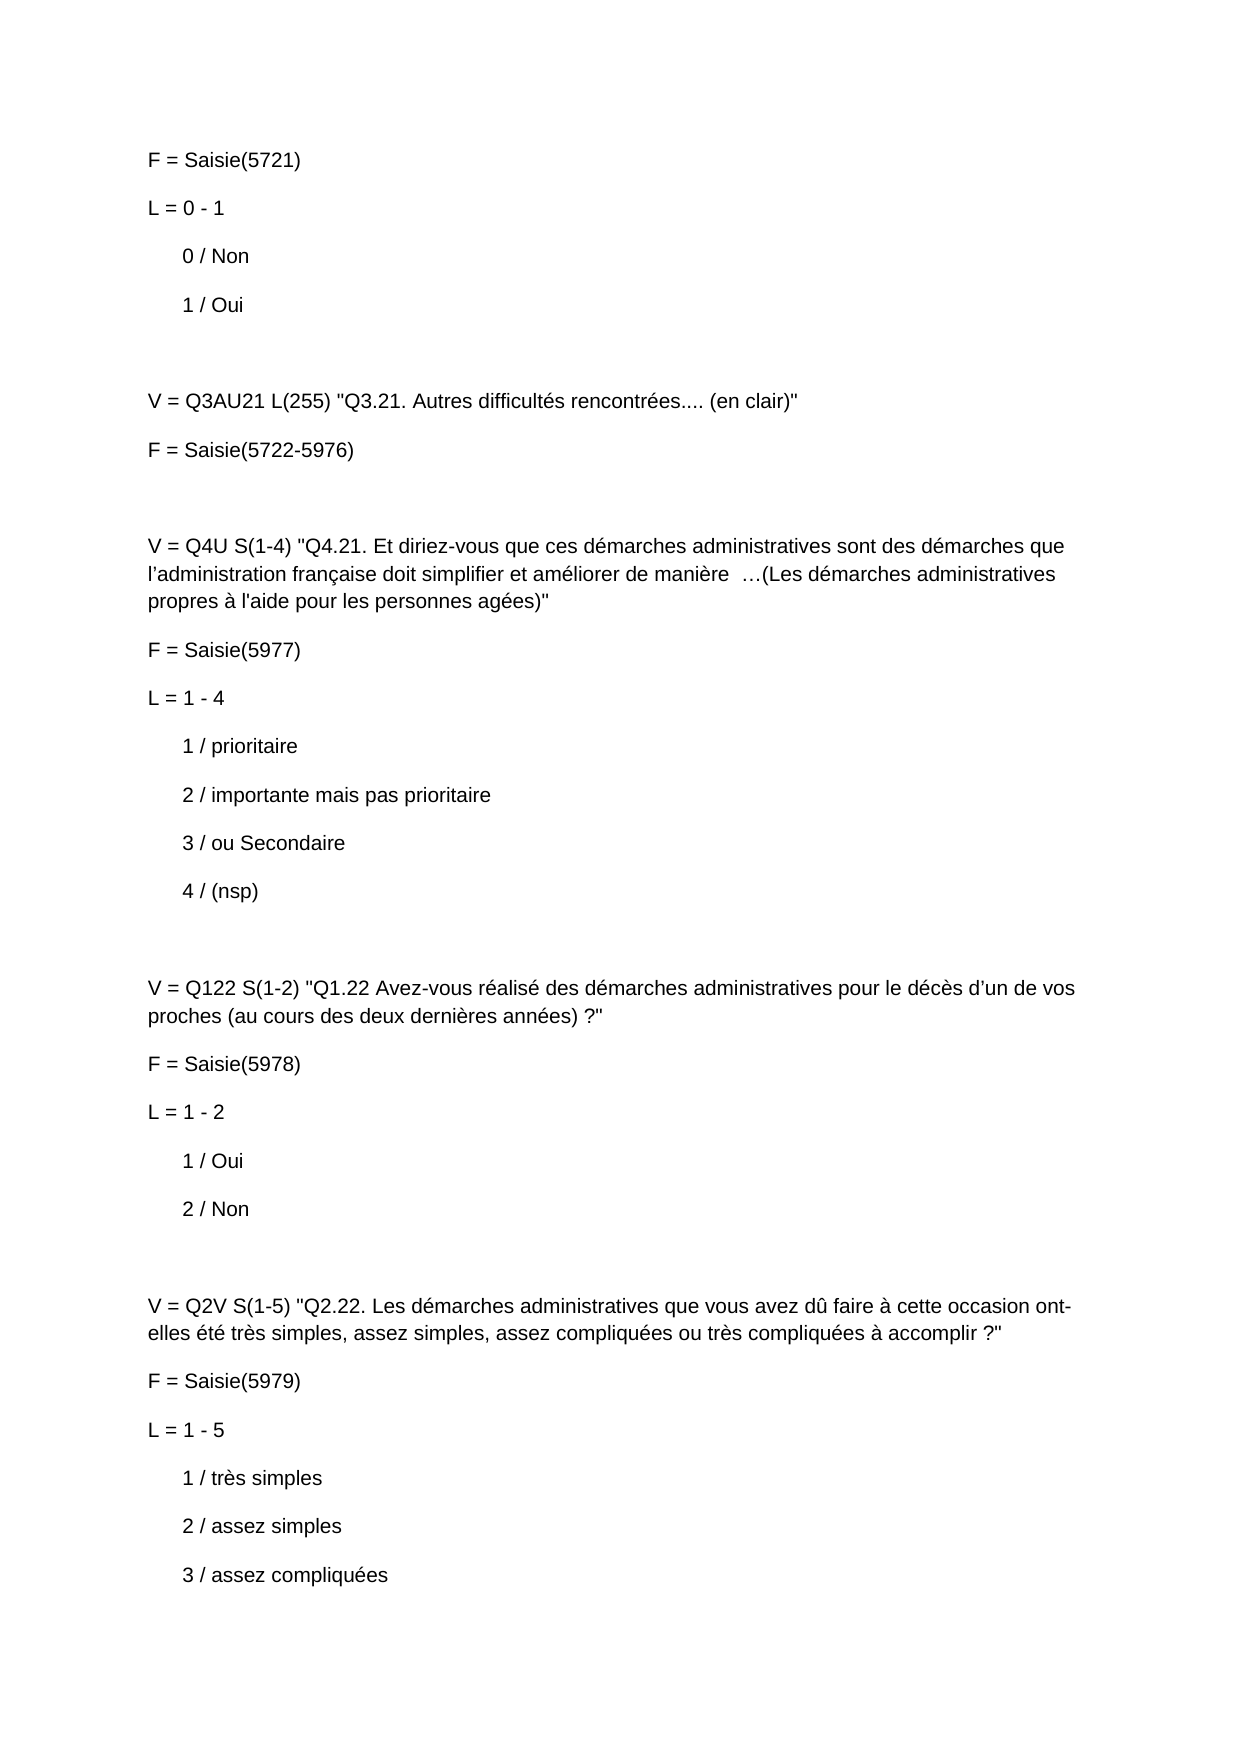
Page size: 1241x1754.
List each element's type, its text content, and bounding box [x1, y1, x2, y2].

text 1 / Oui [148, 1148, 1093, 1172]
text 2 / Non [148, 1197, 1093, 1221]
text F = Saisie(5978) [148, 1052, 1093, 1076]
text V = Q3AU21 L(255) "Q3.21. Autres difficultés rencontrées.... (en clair)" [148, 389, 1093, 413]
text V = Q2V S(1-5) "Q2.22. Les démarches administratives que vous avez dû faire à cette occasion ont-elles été très simples, assez simples, assez compliquées ou très compliquées à accomplir ?" [148, 1293, 1093, 1345]
text 3 / assez compliquées [148, 1563, 1093, 1587]
text 3 / ou Secondaire [148, 831, 1093, 855]
text L = 1 - 5 [148, 1418, 1093, 1442]
text L = 0 - 1 [148, 196, 1093, 220]
text 1 / Oui [148, 293, 1093, 317]
text F = Saisie(5979) [148, 1369, 1093, 1393]
text L = 1 - 4 [148, 686, 1093, 710]
text 0 / Non [148, 244, 1093, 268]
text L = 1 - 2 [148, 1100, 1093, 1124]
text V = Q122 S(1-2) "Q1.22 Avez-vous réalisé des démarches administratives pour le décès d’un de vos proches (au cours des deux dernières années) ?" [148, 976, 1093, 1027]
text 2 / importante mais pas prioritaire [148, 783, 1093, 807]
text 1 / très simples [148, 1466, 1093, 1490]
text F = Saisie(5977) [148, 638, 1093, 662]
text F = Saisie(5722-5976) [148, 438, 1093, 462]
text 4 / (nsp) [148, 879, 1093, 903]
text V = Q4U S(1-4) "Q4.21. Et diriez-vous que ces démarches administratives sont des démarches que l’administration française doit simplifier et améliorer de manière …(Les démarches administratives propres à l'aide pour les personnes agées)" [148, 534, 1093, 613]
text 2 / assez simples [148, 1514, 1093, 1538]
text 1 / prioritaire [148, 734, 1093, 758]
text F = Saisie(5721) [148, 148, 1093, 172]
